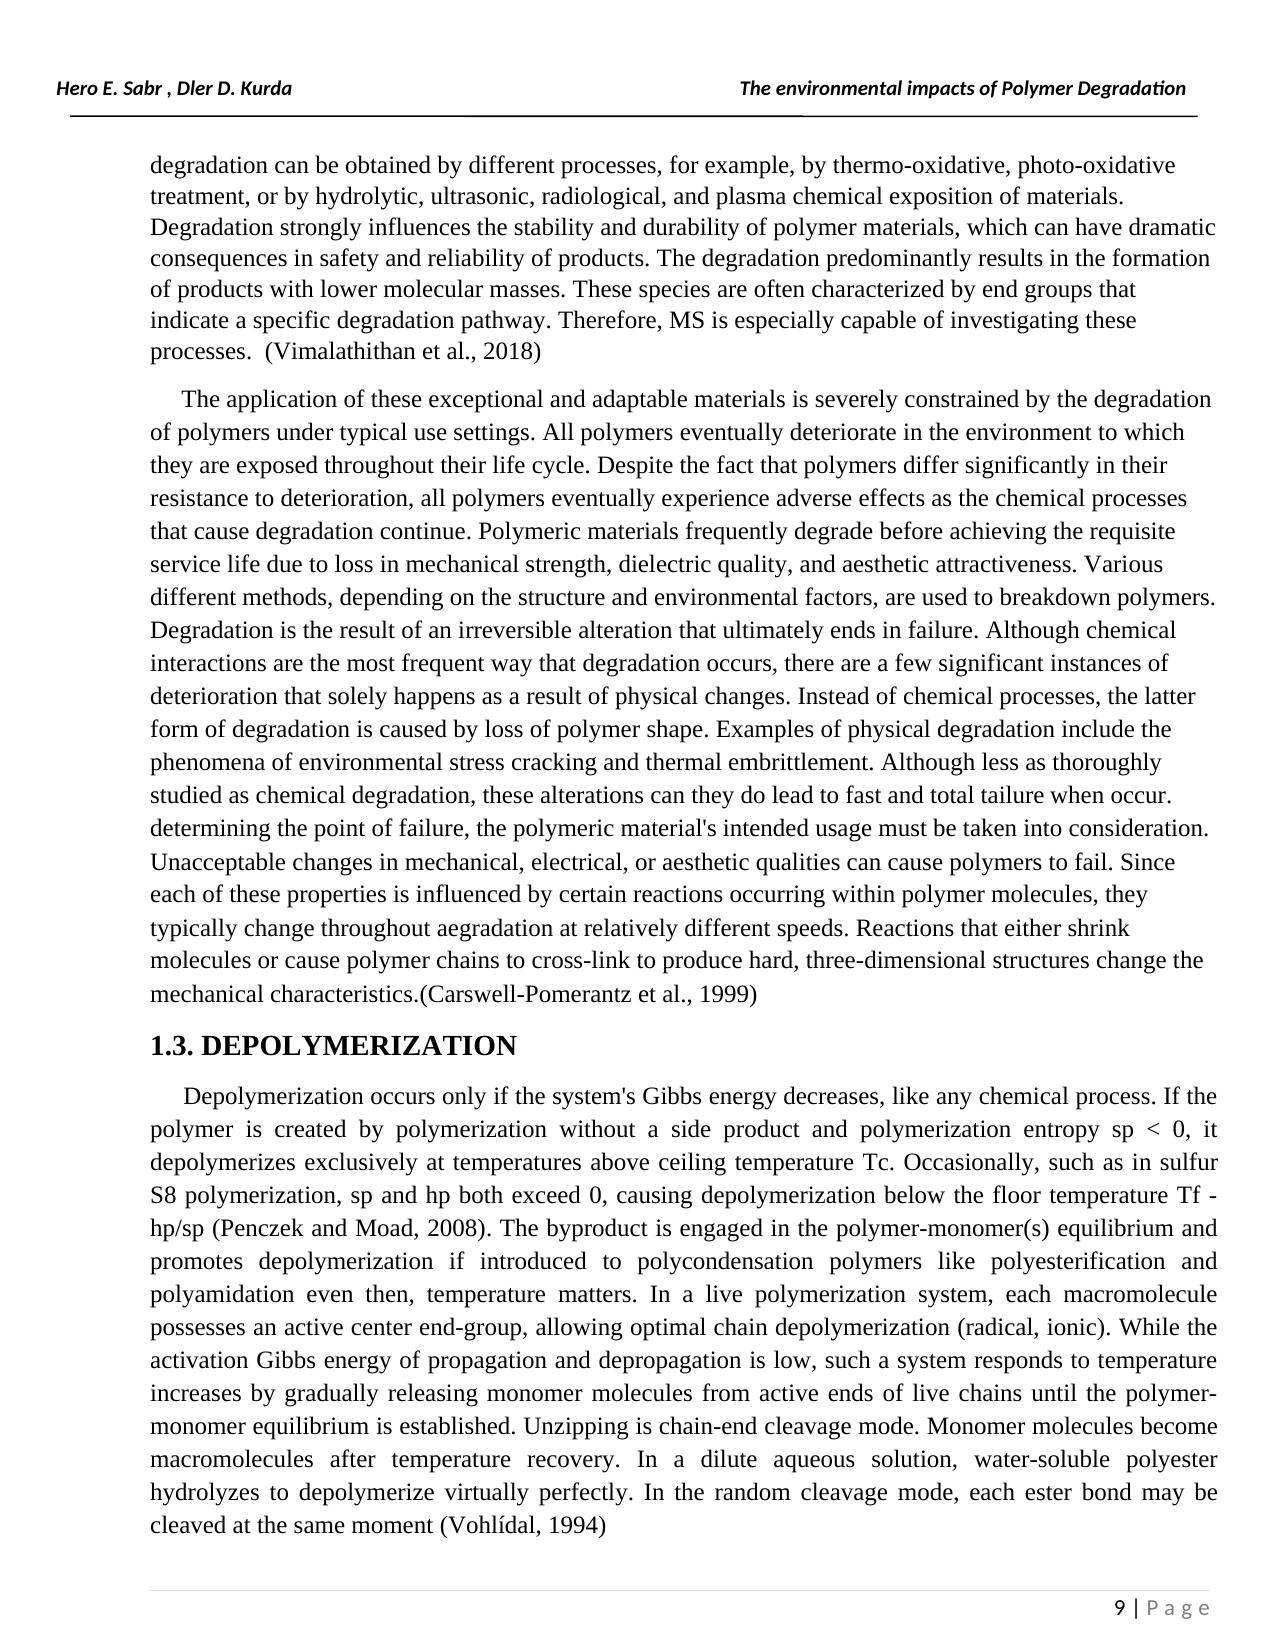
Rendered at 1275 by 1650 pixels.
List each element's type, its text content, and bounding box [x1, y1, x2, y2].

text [150, 150, 1219, 365]
text 1.3. DEPOLYMERIZATION [150, 1028, 1125, 1062]
text The application of these exceptional and adaptable materials is severely constrained by the degradation of polymers under typical use settings. All polymers eventually deteriorate in the environment to which they are exposed throughout their life cycle. Despite the fact that polymers differ significantly in their resistance to deterioration, all polymers eventually experience adverse effects as the chemical processes that cause degradation continue. Polymeric materials frequently degrade before achieving the requisite service life due to loss in mechanical strength, dielectric quality, and aesthetic attractiveness. Various different methods, depending on the structure and environmental factors, are used to breakdown polymers. Degradation is the result of an irreversible alteration that ultimately ends in failure. Although chemical interactions are the most frequent way that degradation occurs, there are a few significant instances of deterioration that solely happens as a result of physical changes. Instead of chemical processes, the latter form of degradation is caused by loss of polymer shape. Examples of physical degradation include the phenomena of environmental stress cracking and thermal embrittlement. Although less as thoroughly studied as chemical degradation, these alterations can they do lead to fast and total tailure when occur. determining the point of failure, the polymeric material's intended usage must be taken into consideration. Unacceptable changes in mechanical, electrical, or aesthetic qualities can cause polymers to fail. Since each of these properties is influenced by certain reactions occurring within polymer molecules, they typically change throughout aegradation at relatively different speeds. Reactions that either shrink molecules or cause polymer chains to cross-link to produce hard, three-dimensional structures change the mechanical characteristics.(Carswell-Pomerantz et al., 1999) [150, 384, 1219, 1007]
text Depolymerization occurs only if the system's Gibbs energy decreases, like any chemical process. If the polymer is created by polymerization without a side product and polymerization entropy sp < 0, it depolymerizes exclusively at temperatures above ceiling temperature Tc. Occasionally, such as in sulfur S8 polymerization, sp and hp both exceed 0, causing depolymerization below the floor temperature Tf - hp/sp (Penczek and Moad, 2008). The byproduct is engaged in the polymer-monomer(s) equilibrium and promotes depolymerization if introduced to polycondensation polymers like polyesterification and polyamidation even then, temperature matters. In a live polymerization system, each macromolecule possesses an active center end-group, allowing optimal chain depolymerization (radical, ionic). While the activation Gibbs energy of propagation and depropagation is low, such a system responds to temperature increases by gradually releasing monomer molecules from active ends of live chains until the polymer-monomer equilibrium is established. Unzipping is chain-end cleavage mode. Monomer molecules become macromolecules after temperature recovery. In a dilute aqueous solution, water-soluble polyester hydrolyzes to depolymerize virtually perfectly. In the random cleavage mode, each ester bond may be cleaved at the same moment (Vohlídal, 1994) [150, 1081, 1219, 1539]
